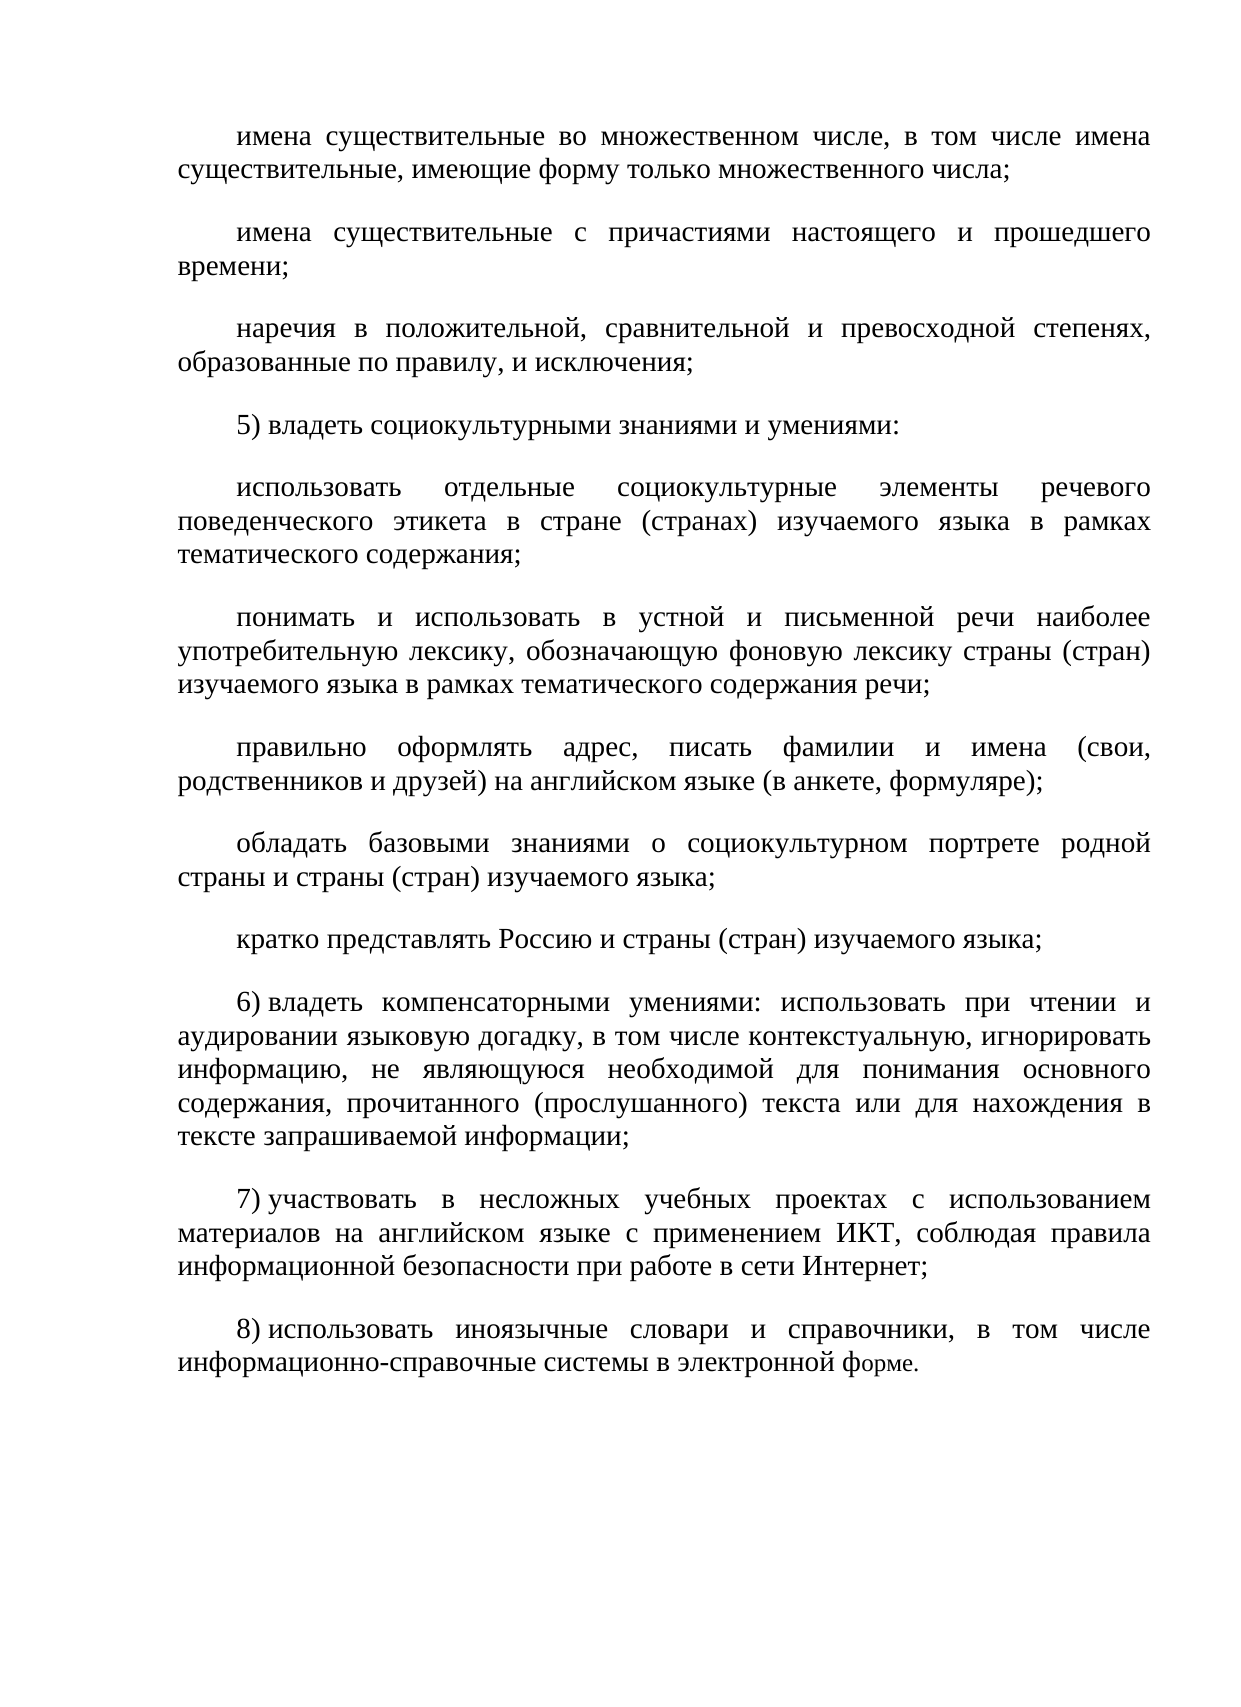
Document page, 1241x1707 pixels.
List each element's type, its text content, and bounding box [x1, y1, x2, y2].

text наречия в положительной, сравнительной и превосходной степенях, образованные по правилу, и исключения; [177, 311, 1152, 378]
text 8) использовать иноязычные словари и справочники, в том числе информационно-справочные системы в электронной форме. [177, 1311, 1152, 1378]
text 7) участвовать в несложных учебных проектах с использованием материалов на английском языке с применением ИКТ, соблюдая правила информационной безопасности при работе в сети Интернет; [177, 1181, 1152, 1282]
text использовать отдельные социокультурные элементы речевого поведенческого этикета в стране (странах) изучаемого языка в рамках тематического содержания; [177, 469, 1152, 570]
text обладать базовыми знаниями о социокультурном портрете родной страны и страны (стран) изучаемого языка; [177, 825, 1152, 892]
text 5) владеть социокультурными знаниями и умениями: [177, 407, 1152, 440]
text понимать и использовать в устной и письменной речи наиболее употребительную лексику, обозначающую фоновую лексику страны (стран) изучаемого языка в рамках тематического содержания речи; [177, 599, 1152, 700]
text правильно оформлять адрес, писать фамилии и имена (свои, родственников и друзей) на английском языке (в анкете, формуляре); [177, 729, 1152, 796]
text имена существительные во множественном числе, в том числе имена существительные, имеющие форму только множественного числа; [177, 118, 1152, 185]
text имена существительные с причастиями настоящего и прошедшего времени; [177, 214, 1152, 281]
text 6) владеть компенсаторными умениями: использовать при чтении и аудировании языковую догадку, в том числе контекстуальную, игнорировать информацию, не являющуюся необходимой для понимания основного содержания, прочитанного (прослушанного) текста или для нахождения в тексте запрашиваемой информации; [177, 984, 1152, 1152]
text кратко представлять Россию и страны (стран) изучаемого языка; [177, 922, 1152, 955]
